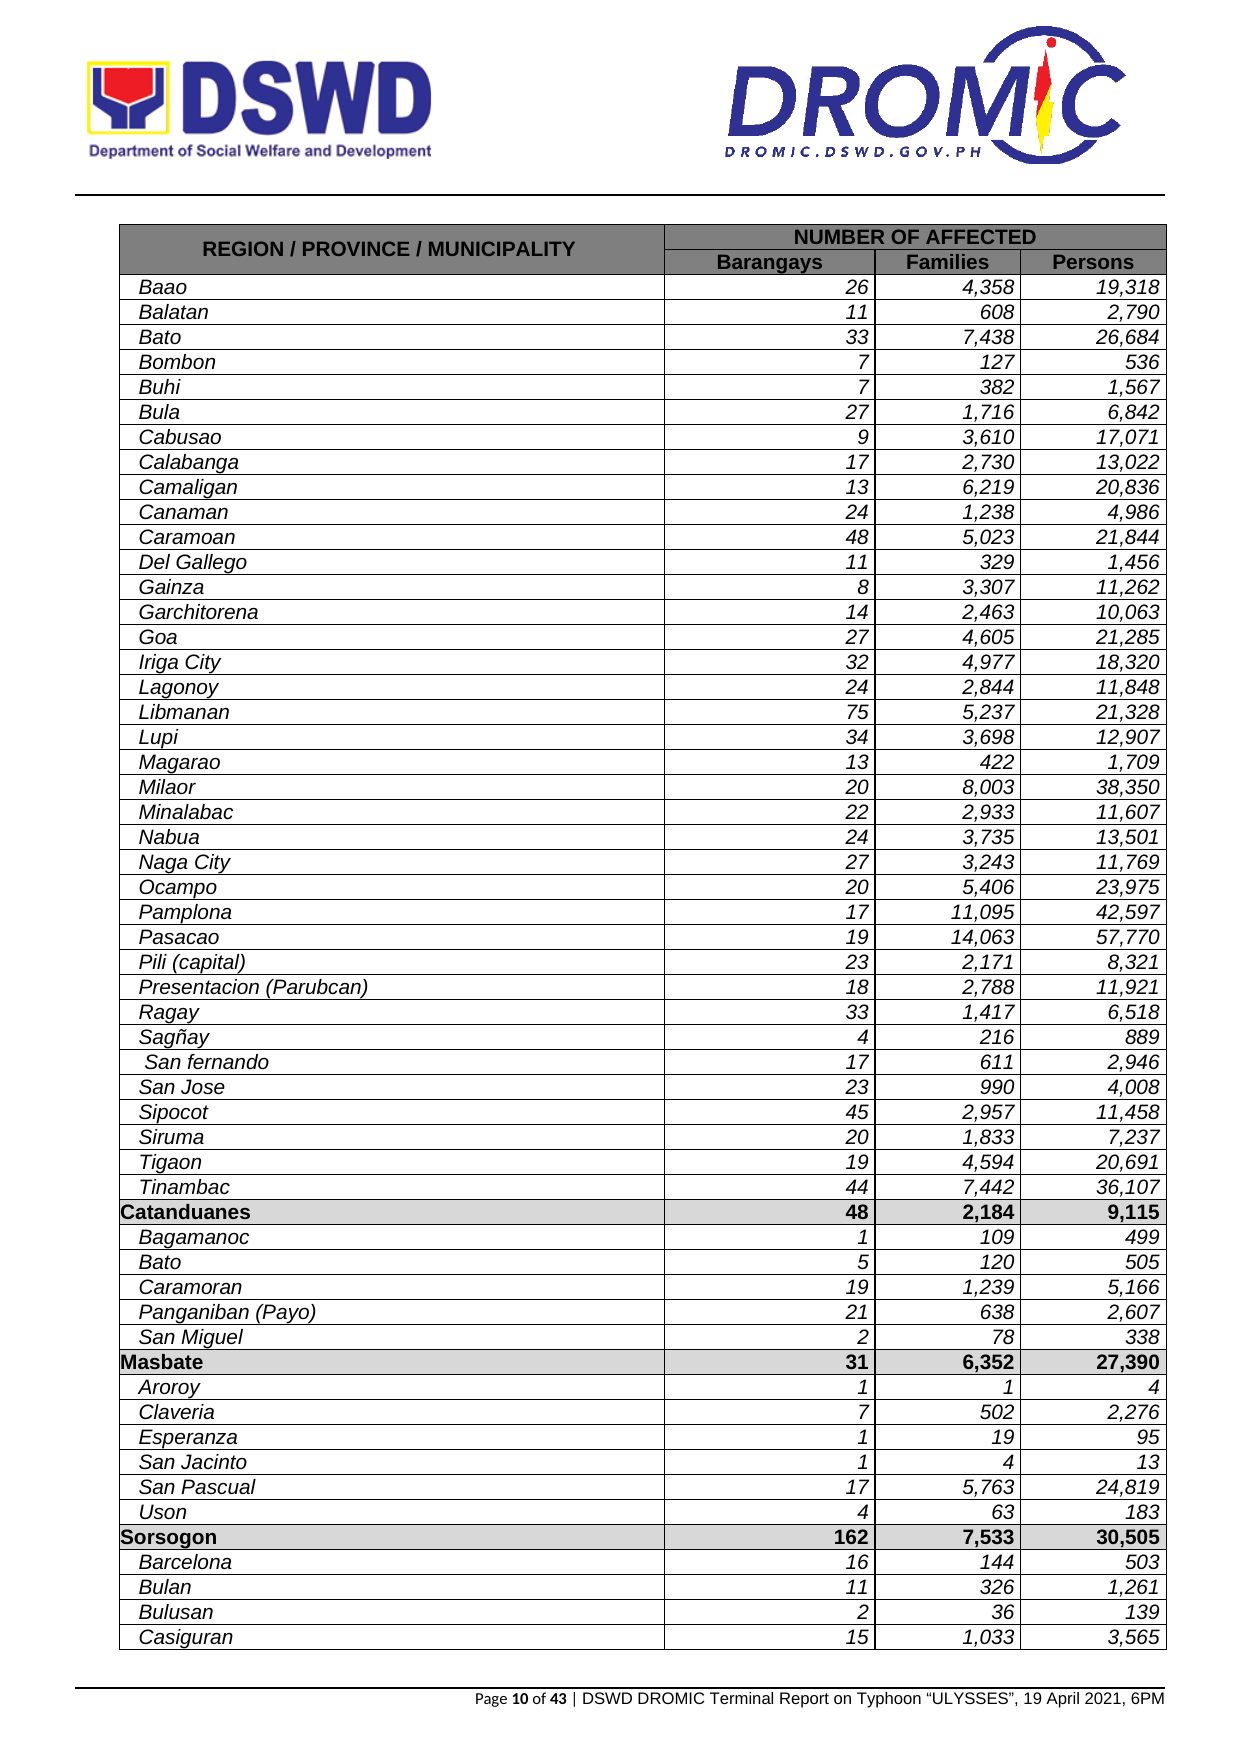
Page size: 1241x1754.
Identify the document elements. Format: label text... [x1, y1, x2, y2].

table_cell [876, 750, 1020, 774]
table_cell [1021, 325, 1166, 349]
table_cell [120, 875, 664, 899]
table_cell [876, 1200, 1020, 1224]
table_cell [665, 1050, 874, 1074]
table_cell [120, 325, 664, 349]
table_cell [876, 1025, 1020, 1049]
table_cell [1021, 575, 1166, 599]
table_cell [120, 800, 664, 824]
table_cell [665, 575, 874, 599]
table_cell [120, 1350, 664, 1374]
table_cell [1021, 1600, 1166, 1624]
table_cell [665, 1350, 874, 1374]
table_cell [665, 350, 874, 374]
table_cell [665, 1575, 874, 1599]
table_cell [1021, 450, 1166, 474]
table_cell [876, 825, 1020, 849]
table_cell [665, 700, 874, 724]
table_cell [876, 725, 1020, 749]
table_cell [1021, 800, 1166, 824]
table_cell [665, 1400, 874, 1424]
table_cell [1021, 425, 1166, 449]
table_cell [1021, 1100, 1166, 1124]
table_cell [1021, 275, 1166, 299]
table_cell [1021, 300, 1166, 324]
picture [75, 58, 444, 164]
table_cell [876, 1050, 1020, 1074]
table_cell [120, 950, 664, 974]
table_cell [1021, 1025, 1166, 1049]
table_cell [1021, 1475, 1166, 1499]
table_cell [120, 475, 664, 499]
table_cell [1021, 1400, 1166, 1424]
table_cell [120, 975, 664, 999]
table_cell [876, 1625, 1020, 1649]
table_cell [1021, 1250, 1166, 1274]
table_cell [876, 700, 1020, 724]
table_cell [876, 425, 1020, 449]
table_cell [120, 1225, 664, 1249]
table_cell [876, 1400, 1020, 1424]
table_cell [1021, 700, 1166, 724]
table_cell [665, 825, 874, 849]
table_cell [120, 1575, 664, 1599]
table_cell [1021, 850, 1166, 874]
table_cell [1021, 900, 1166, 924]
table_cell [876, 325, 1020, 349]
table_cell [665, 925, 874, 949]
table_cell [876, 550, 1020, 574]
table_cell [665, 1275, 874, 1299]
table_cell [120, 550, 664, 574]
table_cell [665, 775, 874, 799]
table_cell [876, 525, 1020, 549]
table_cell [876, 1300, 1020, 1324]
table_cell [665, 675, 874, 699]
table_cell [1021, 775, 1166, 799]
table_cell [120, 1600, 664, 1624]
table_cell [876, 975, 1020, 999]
table_cell Barangays [665, 250, 874, 274]
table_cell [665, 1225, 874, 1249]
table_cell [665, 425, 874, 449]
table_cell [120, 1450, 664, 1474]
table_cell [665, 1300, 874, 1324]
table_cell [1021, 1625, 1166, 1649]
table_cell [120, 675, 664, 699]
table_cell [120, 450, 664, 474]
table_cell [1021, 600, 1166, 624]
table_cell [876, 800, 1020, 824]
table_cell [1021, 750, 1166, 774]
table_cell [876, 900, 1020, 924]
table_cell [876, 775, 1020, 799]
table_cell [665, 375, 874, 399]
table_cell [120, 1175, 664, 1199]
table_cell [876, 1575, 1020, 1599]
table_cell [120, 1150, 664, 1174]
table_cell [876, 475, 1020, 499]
table_header REGION / PROVINCE / MUNICIPALITY [120, 225, 664, 274]
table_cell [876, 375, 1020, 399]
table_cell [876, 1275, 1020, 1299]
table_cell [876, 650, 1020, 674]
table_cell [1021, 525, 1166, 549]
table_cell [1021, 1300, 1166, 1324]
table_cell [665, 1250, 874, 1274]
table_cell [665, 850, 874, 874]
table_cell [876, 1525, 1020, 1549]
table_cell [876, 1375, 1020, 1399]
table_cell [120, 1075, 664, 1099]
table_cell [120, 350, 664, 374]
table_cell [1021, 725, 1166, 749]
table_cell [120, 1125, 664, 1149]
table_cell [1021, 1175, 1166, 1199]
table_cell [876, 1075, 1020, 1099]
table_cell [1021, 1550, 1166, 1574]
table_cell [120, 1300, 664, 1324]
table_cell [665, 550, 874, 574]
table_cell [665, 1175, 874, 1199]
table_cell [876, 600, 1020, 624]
picture [717, 25, 1131, 163]
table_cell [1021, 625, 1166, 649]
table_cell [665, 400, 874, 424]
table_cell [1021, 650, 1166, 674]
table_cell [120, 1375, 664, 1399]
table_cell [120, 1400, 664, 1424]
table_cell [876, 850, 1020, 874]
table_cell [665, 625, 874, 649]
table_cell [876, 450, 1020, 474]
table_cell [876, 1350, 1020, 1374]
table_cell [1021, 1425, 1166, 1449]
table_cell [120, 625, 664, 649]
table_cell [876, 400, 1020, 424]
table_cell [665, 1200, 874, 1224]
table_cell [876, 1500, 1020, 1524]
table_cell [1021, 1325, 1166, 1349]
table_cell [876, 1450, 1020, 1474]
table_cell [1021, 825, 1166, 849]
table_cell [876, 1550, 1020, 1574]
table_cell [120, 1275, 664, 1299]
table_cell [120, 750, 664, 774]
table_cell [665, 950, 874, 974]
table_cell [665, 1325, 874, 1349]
table_cell Families [876, 250, 1020, 274]
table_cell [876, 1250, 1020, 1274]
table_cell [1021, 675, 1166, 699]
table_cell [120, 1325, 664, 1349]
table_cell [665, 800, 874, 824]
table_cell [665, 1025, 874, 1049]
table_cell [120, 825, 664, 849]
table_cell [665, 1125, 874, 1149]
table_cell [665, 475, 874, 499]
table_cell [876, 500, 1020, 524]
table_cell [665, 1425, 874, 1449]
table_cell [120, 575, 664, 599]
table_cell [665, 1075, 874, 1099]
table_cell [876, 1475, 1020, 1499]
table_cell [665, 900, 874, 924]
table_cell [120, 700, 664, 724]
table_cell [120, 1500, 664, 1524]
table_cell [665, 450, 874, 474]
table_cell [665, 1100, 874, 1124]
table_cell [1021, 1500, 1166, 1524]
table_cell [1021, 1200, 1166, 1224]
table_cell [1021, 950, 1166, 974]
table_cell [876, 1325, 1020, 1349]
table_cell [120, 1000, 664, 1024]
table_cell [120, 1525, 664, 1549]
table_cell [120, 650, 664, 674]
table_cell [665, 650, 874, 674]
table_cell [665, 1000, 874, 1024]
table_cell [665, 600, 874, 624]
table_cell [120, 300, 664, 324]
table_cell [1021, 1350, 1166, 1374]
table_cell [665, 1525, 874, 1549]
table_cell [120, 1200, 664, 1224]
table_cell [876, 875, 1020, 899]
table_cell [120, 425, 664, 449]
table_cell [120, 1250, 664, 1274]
table_header NUMBER OF AFFECTED [665, 225, 1166, 249]
table_cell Persons [1021, 250, 1166, 274]
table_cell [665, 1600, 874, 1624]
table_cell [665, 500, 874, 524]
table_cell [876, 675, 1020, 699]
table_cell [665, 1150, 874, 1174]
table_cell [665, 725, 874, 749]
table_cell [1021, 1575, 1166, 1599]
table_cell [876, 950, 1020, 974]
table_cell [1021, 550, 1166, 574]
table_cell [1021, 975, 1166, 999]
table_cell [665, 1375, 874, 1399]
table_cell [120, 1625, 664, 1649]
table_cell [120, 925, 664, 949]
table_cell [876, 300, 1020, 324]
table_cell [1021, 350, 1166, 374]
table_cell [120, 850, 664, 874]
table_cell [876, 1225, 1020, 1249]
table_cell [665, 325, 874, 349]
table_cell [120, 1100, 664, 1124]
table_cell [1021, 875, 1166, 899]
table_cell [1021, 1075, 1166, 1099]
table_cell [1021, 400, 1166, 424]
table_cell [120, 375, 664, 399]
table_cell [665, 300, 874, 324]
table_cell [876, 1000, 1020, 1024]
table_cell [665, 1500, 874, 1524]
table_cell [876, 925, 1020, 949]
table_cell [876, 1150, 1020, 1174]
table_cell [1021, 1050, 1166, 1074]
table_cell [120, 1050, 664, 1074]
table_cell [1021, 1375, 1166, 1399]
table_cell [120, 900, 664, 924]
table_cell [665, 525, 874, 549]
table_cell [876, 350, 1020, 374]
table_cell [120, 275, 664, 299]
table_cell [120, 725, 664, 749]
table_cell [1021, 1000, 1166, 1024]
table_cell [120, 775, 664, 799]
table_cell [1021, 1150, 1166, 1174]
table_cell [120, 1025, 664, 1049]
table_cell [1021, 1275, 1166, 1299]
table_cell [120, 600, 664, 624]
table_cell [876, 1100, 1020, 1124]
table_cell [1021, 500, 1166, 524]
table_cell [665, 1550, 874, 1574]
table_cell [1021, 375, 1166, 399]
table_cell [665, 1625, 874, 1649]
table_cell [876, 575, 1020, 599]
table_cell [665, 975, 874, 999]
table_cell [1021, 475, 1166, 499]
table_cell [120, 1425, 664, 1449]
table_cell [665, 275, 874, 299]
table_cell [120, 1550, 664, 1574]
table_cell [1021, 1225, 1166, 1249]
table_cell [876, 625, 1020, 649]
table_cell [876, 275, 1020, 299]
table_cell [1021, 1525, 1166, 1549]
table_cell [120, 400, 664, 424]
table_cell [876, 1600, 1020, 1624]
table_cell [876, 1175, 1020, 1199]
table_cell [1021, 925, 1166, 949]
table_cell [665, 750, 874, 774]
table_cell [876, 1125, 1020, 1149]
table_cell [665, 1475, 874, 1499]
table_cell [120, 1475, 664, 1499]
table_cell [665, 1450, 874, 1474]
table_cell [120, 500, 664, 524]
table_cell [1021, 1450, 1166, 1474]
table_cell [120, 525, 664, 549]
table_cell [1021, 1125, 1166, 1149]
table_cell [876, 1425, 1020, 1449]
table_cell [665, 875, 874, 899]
